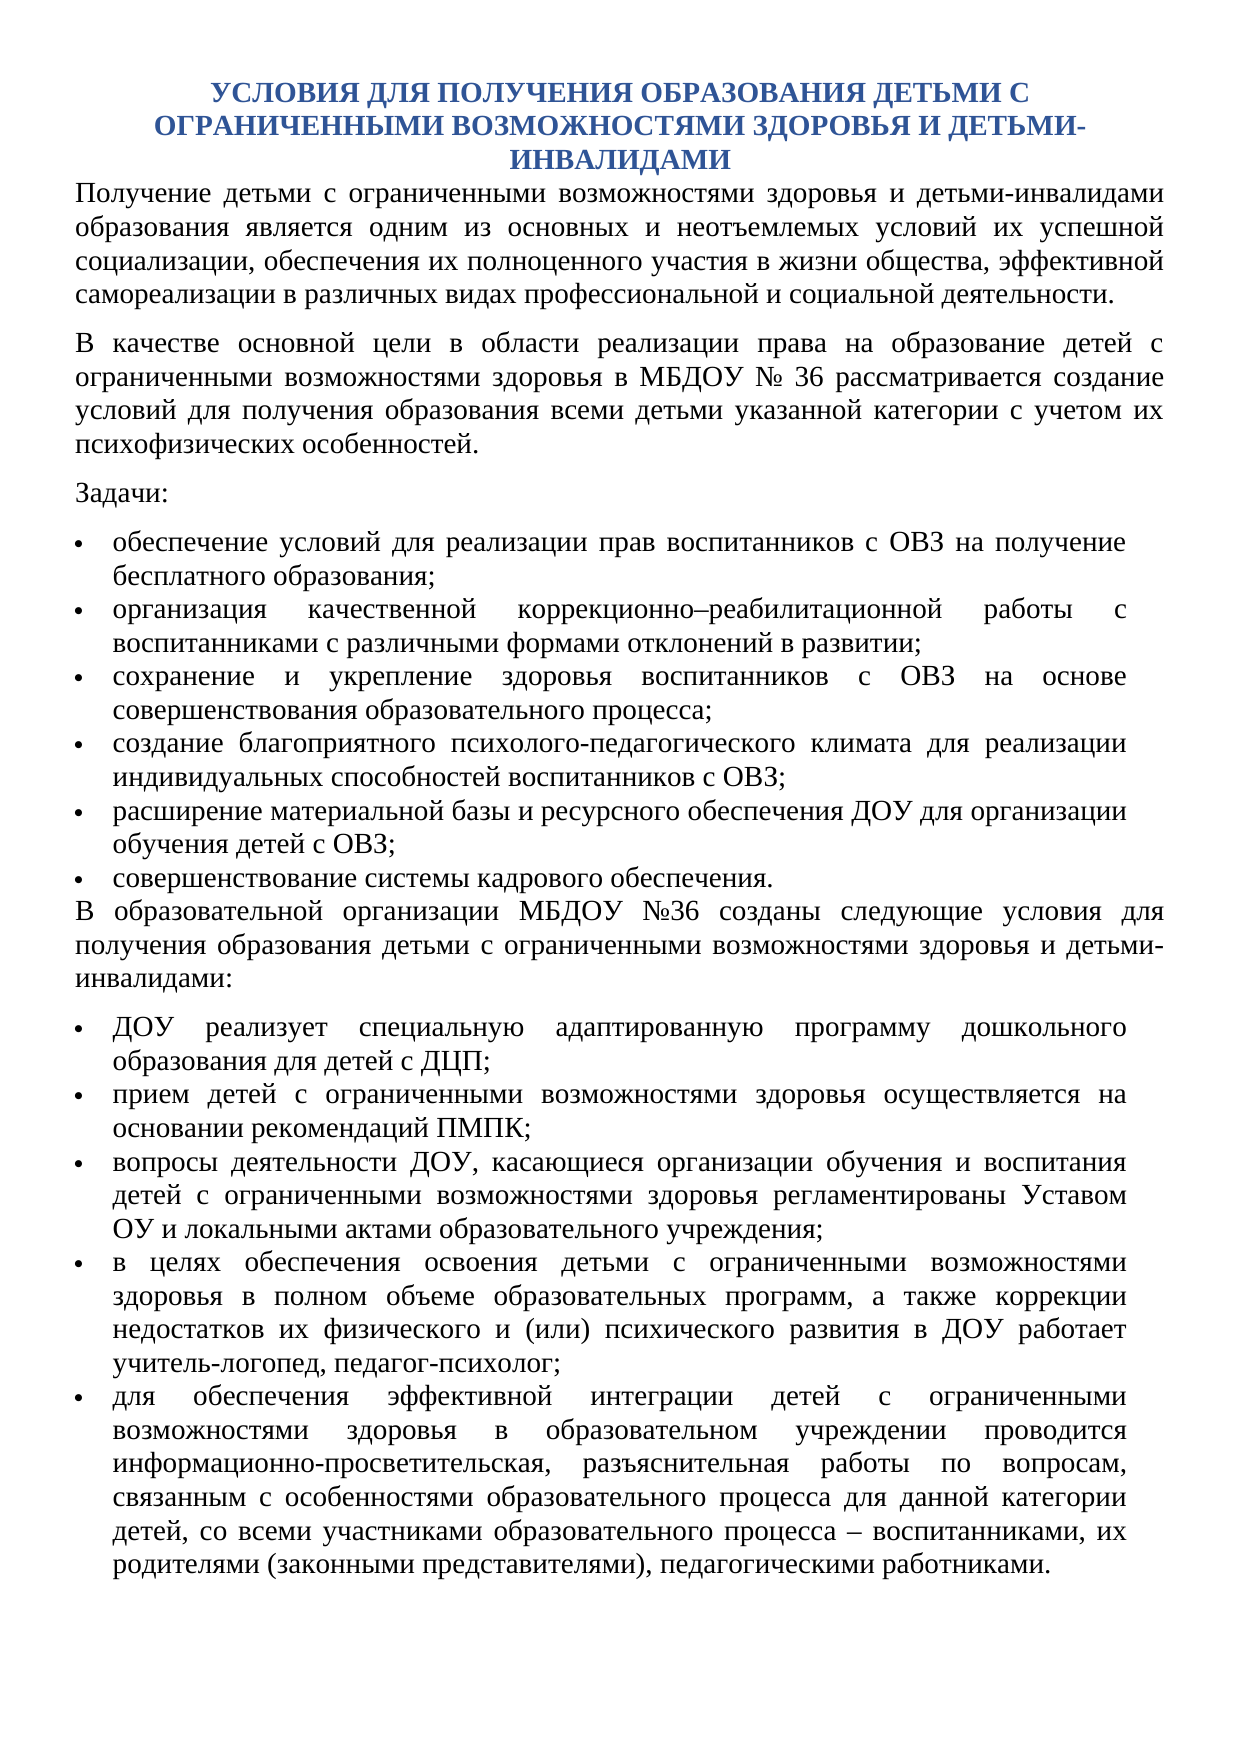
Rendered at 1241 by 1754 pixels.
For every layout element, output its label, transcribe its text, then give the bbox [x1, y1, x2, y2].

text В образовательной организации МБДОУ №36 созданы следующие условия для получения образования детьми с ограниченными возможностями здоровья и детьми-инвалидами: [75, 893, 1165, 994]
text Задачи: [75, 475, 1165, 509]
list организация качественной коррекционно–реабилитационной работы с воспитанниками с различными формами отклонений в развитии; [75, 591, 1128, 658]
text Получение детьми с ограниченными возможностями здоровья и детьми-инвалидами образования является одним из основных и неотъемлемых условий их успешной социализации, обеспечения их полноценного участия в жизни общества, эффективной самореализации в различных видах профессиональной и социальной деятельности. [75, 176, 1165, 310]
text В качестве основной цели в области реализации права на образование детей с ограниченными возможностями здоровья в МБДОУ № 36 рассматривается создание условий для получения образования всеми детьми указанной категории с учетом их психофизических особенностей. [75, 325, 1165, 459]
list в целях обеспечения освоения детьми с ограниченными возможностями здоровья в полном объеме образовательных программ, а также коррекции недостатков их физического и (или) психического развития в ДОУ работает учитель-логопед, педагог-психолог; [75, 1244, 1128, 1378]
text УСЛОВИЯ ДЛЯ ПОЛУЧЕНИЯ ОБРАЗОВАНИЯ ДЕТЬМИ С ОГРАНИЧЕННЫМИ ВОЗМОЖНОСТЯМИ ЗДОРОВЬЯ И ДЕТЬМИ-ИНВАЛИДАМИ [75, 75, 1165, 176]
list расширение материальной базы и ресурсного обеспечения ДОУ для организации обучения детей с ОВЗ; [75, 793, 1128, 860]
list обеспечение условий для реализации прав воспитанников с ОВЗ на получение бесплатного образования; [75, 524, 1128, 591]
list для обеспечения эффективной интеграции детей с ограниченными возможностями здоровья в образовательном учреждении проводится информационно-просветительская, разъяснительная работы по вопросам, связанным с особенностями образовательного процесса для данной категории детей, со всеми участниками образовательного процесса – воспитанниками, их родителями (законными представителями), педагогическими работниками. [75, 1378, 1128, 1580]
list создание благоприятного психолого-педагогического климата для реализации индивидуальных способностей воспитанников с ОВЗ; [75, 726, 1128, 793]
list сохранение и укрепление здоровья воспитанников с ОВЗ на основе совершенствования образовательного процесса; [75, 658, 1128, 726]
list прием детей с ограниченными возможностями здоровья осуществляется на основании рекомендаций ПМПК; [75, 1077, 1128, 1144]
list ДОУ реализует специальную адаптированную программу дошкольного образования для детей с ДЦП; [75, 1009, 1128, 1077]
list совершенствование системы кадрового обеспечения. [75, 860, 1128, 893]
list вопросы деятельности ДОУ, касающиеся организации обучения и воспитания детей с ограниченными возможностями здоровья регламентированы Уставом ОУ и локальными актами образовательного учреждения; [75, 1144, 1128, 1244]
